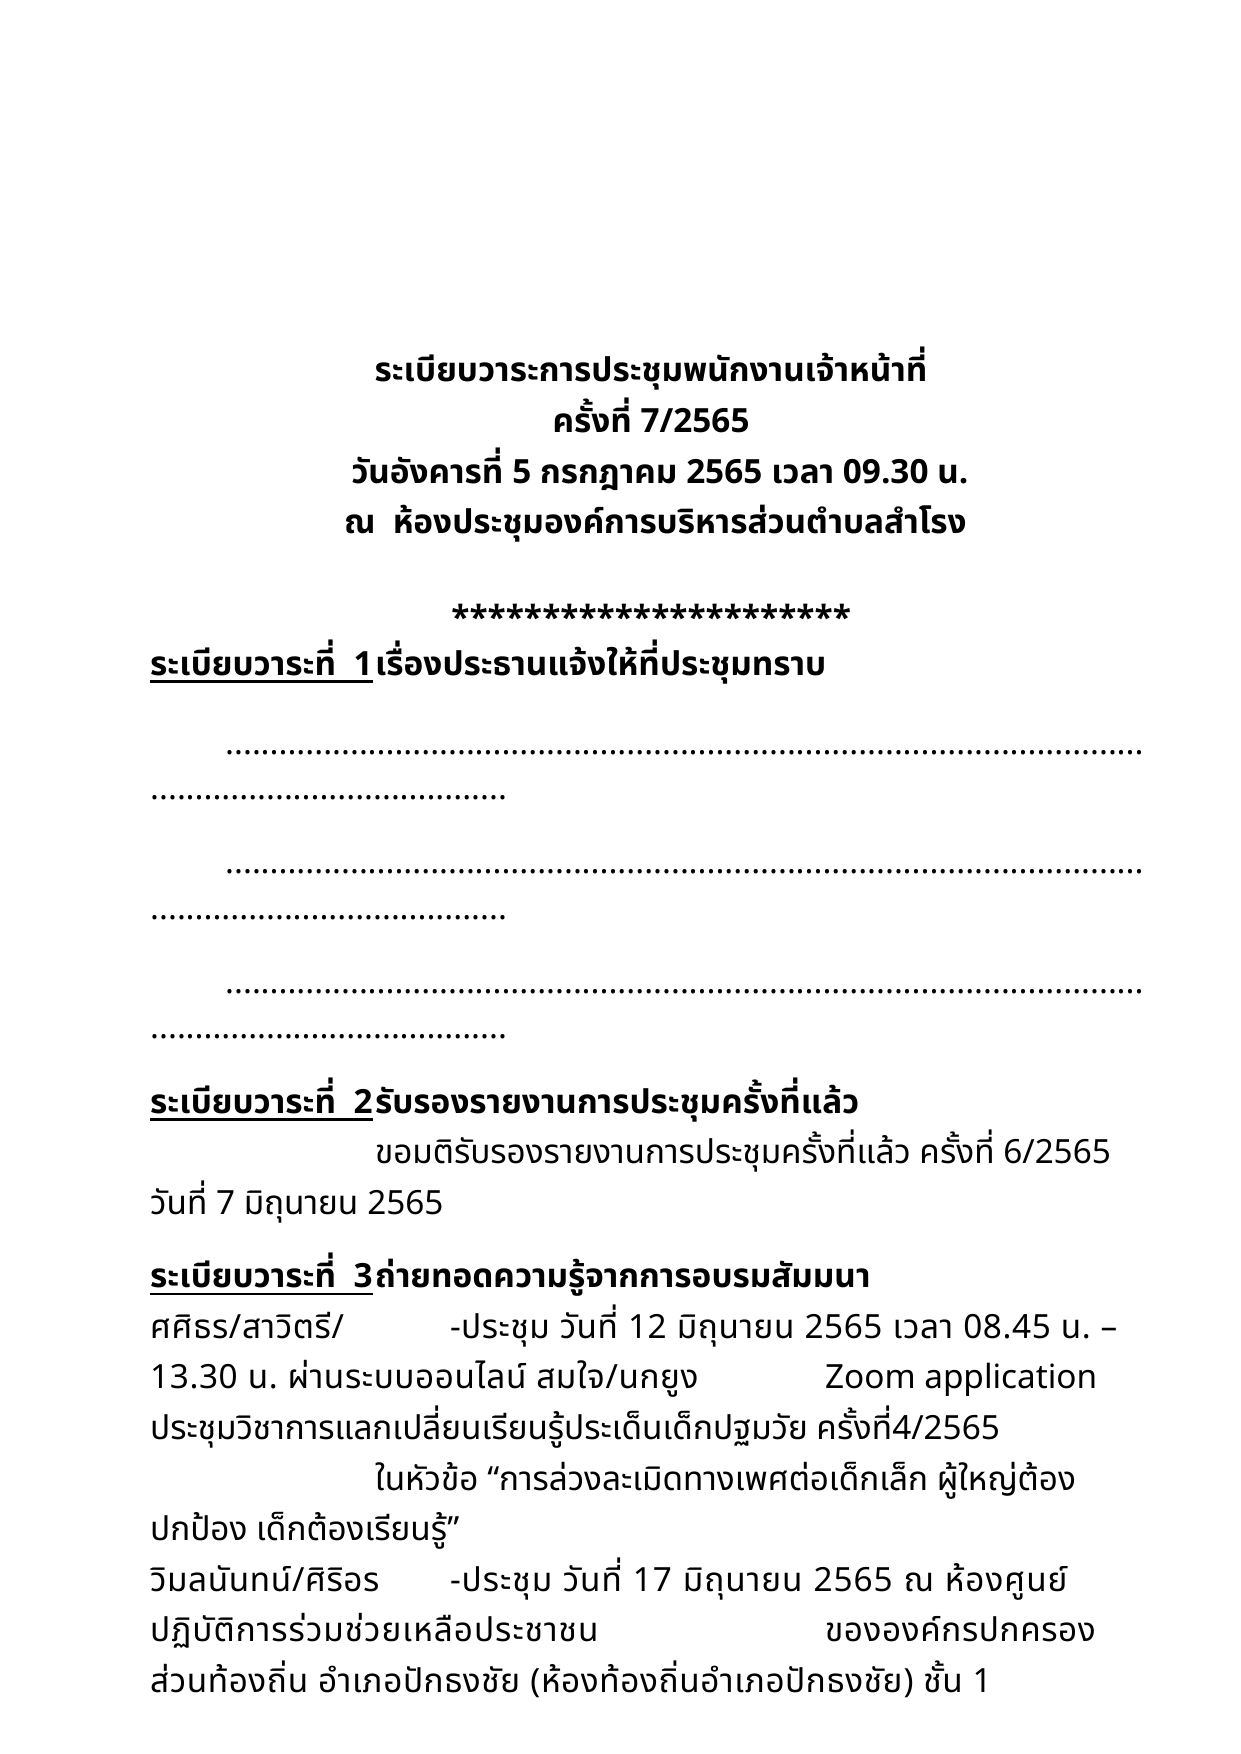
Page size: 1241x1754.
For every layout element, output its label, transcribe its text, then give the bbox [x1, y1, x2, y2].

text ระเบียบวาระที่ 1 เรื่องประธานแจ้งให้ที่ประชุมทราบ [150, 639, 1152, 690]
text วันอังคารที่ 5 กรกฎาคม 2565 เวลา 09.30 น. [150, 447, 1152, 498]
text ระเบียบวาระการประชุมพนักงานเจ้าหน้าที่ [150, 346, 1152, 397]
text ขอมติรับรองรายงานการประชุมครั้งที่แล้ว ครั้งที่ 6/2565 วันที่ 7 มิถุนายน 2565 [150, 1128, 1152, 1229]
text ศศิธร/สาวิตรี/ -ประชุม วันที่ 12 มิถุนายน 2565 เวลา 08.45 น. – 13.30 น. ผ่านระบบออนไลน์ สมใจ/นกยูง Zoom application ประชุมวิชาการแลกเปลี่ยนเรียนรู้ประเด็นเด็กปฐมวัย ครั้งที่4/2565 [150, 1303, 1152, 1454]
text ระเบียบวาระที่ 3 ถ่ายทอดความรู้จากการอบรมสัมมนา [150, 1252, 1152, 1303]
text ณ ห้องประชุมองค์การบริหารส่วนตำบลสำโรง [150, 498, 1152, 548]
text ในหัวข้อ “การล่วงละเมิดทางเพศต่อเด็กเล็ก ผู้ใหญ่ต้องปกป้อง เด็กต้องเรียนรู้” [150, 1454, 1152, 1555]
text ครั้งที่ 7/2565 [150, 397, 1152, 447]
text ............................................................................................................................................... [150, 929, 1152, 1049]
text ********************** [150, 594, 1152, 639]
text ระเบียบวาระที่ 2 รับรองรายงานการประชุมครั้งที่แล้ว [150, 1077, 1152, 1128]
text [150, 1555, 1152, 1707]
text ............................................................................................................................................... [150, 809, 1152, 929]
text ............................................................................................................................................... [150, 690, 1152, 809]
